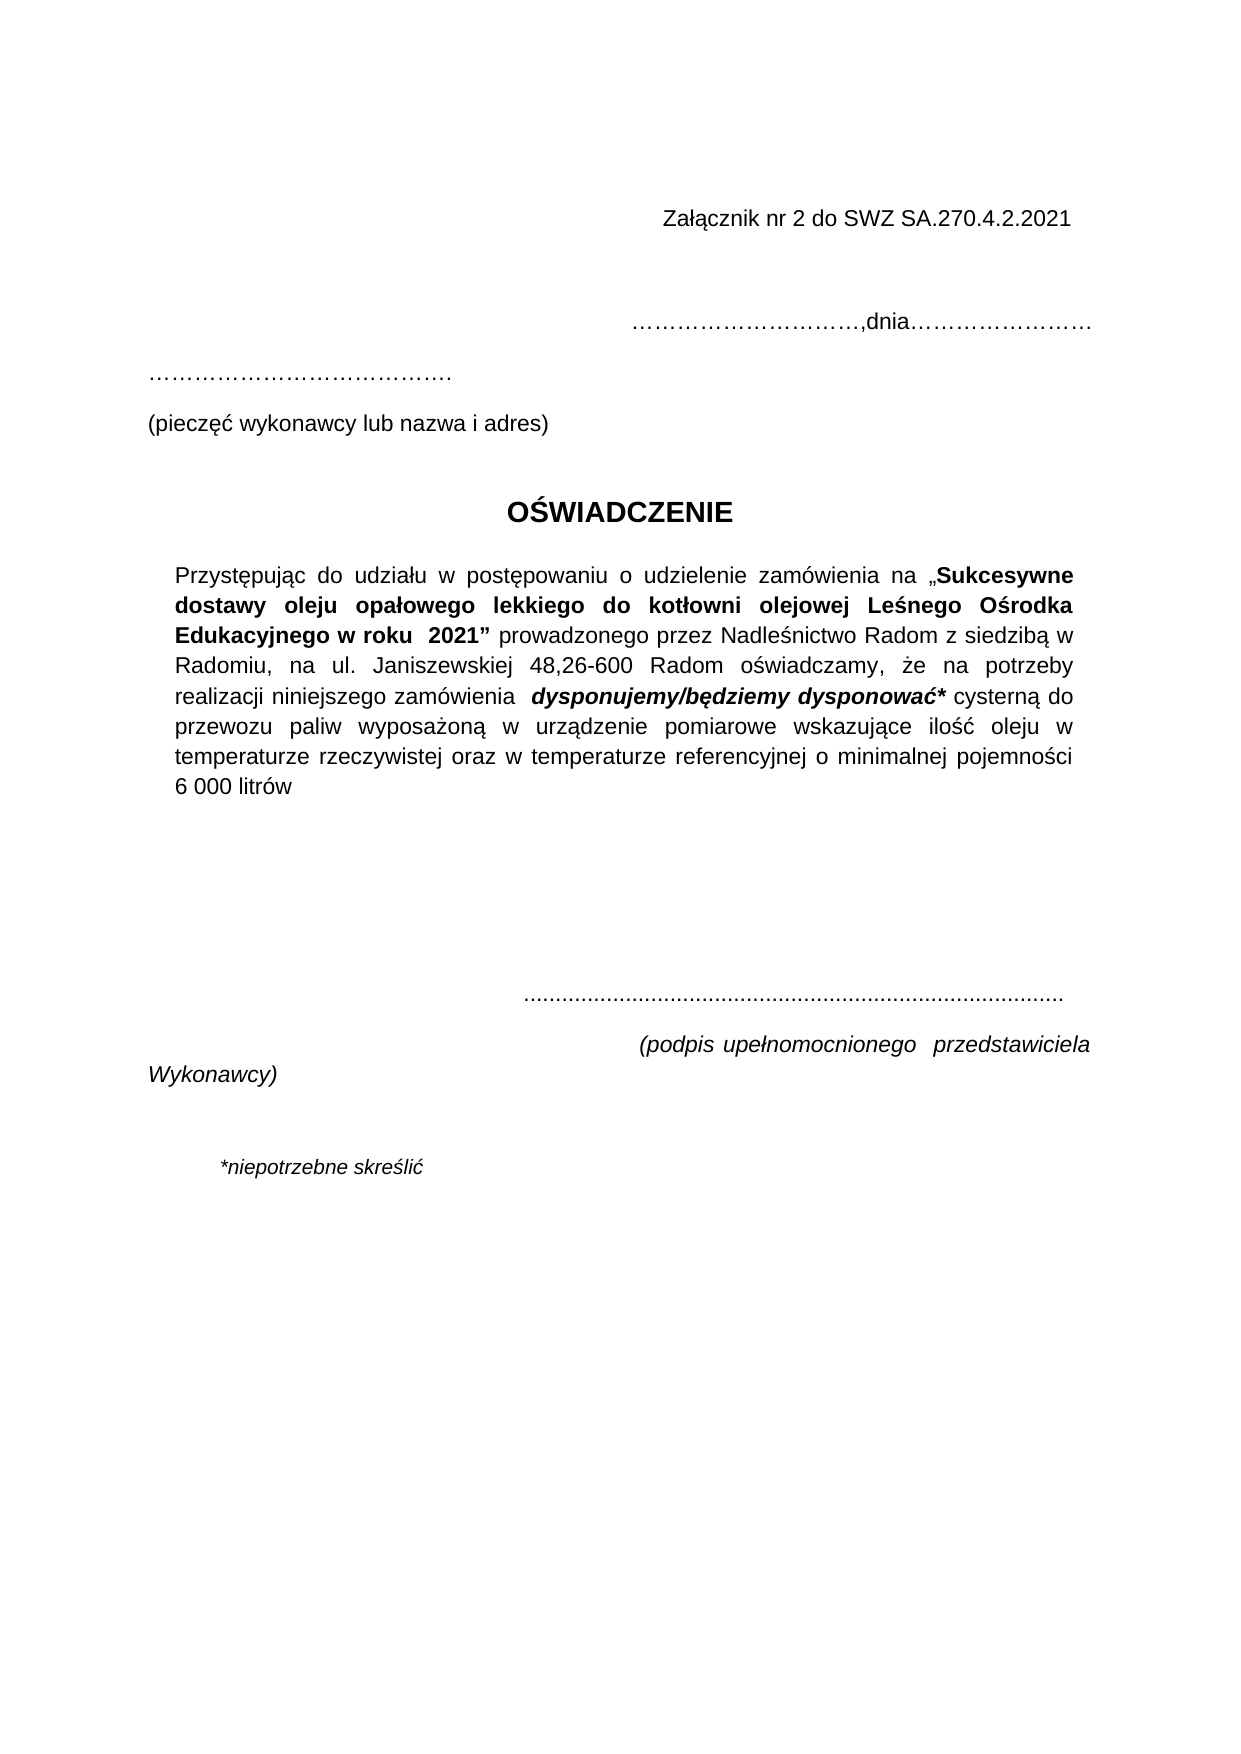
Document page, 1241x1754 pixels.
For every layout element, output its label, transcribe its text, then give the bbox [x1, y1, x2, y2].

text (podpis upełnomocnionego przedstawiciela Wykonawcy) [148, 1031, 1093, 1087]
text …………………………………. [148, 359, 1093, 386]
text (pieczęć wykonawcy lub nazwa i adres) [148, 410, 1093, 437]
text ..................................................................................... [485, 979, 1093, 1006]
text *niepotrzebne skreślić [219, 1154, 1093, 1178]
text OŚWIADCZENIE [148, 495, 1093, 528]
text Załącznik nr 2 do SWZ SA.270.4.2.2021 [663, 205, 1093, 231]
text …………………………,dnia…………………… [148, 308, 1093, 334]
text Przystępując do udziału w postępowaniu o udzielenie zamówienia na „Sukcesywne dostawy oleju opałowego lekkiego do kotłowni olejowej Leśnego Ośrodka Edukacyjnego w roku 2021” prowadzonego przez Nadleśnictwo Radom z siedzibą w Radomiu, na ul. Janiszewskiej 48,26-600 Radom oświadczamy, że na potrzeby realizacji niniejszego zamówienia dysponujemy/będziemy dysponować* cysterną do przewozu paliw wyposażoną w urządzenie pomiarowe wskazujące ilość oleju w temperaturze rzeczywistej oraz w temperaturze referencyjnej o minimalnej pojemności 6 000 litrów [174, 562, 1073, 800]
